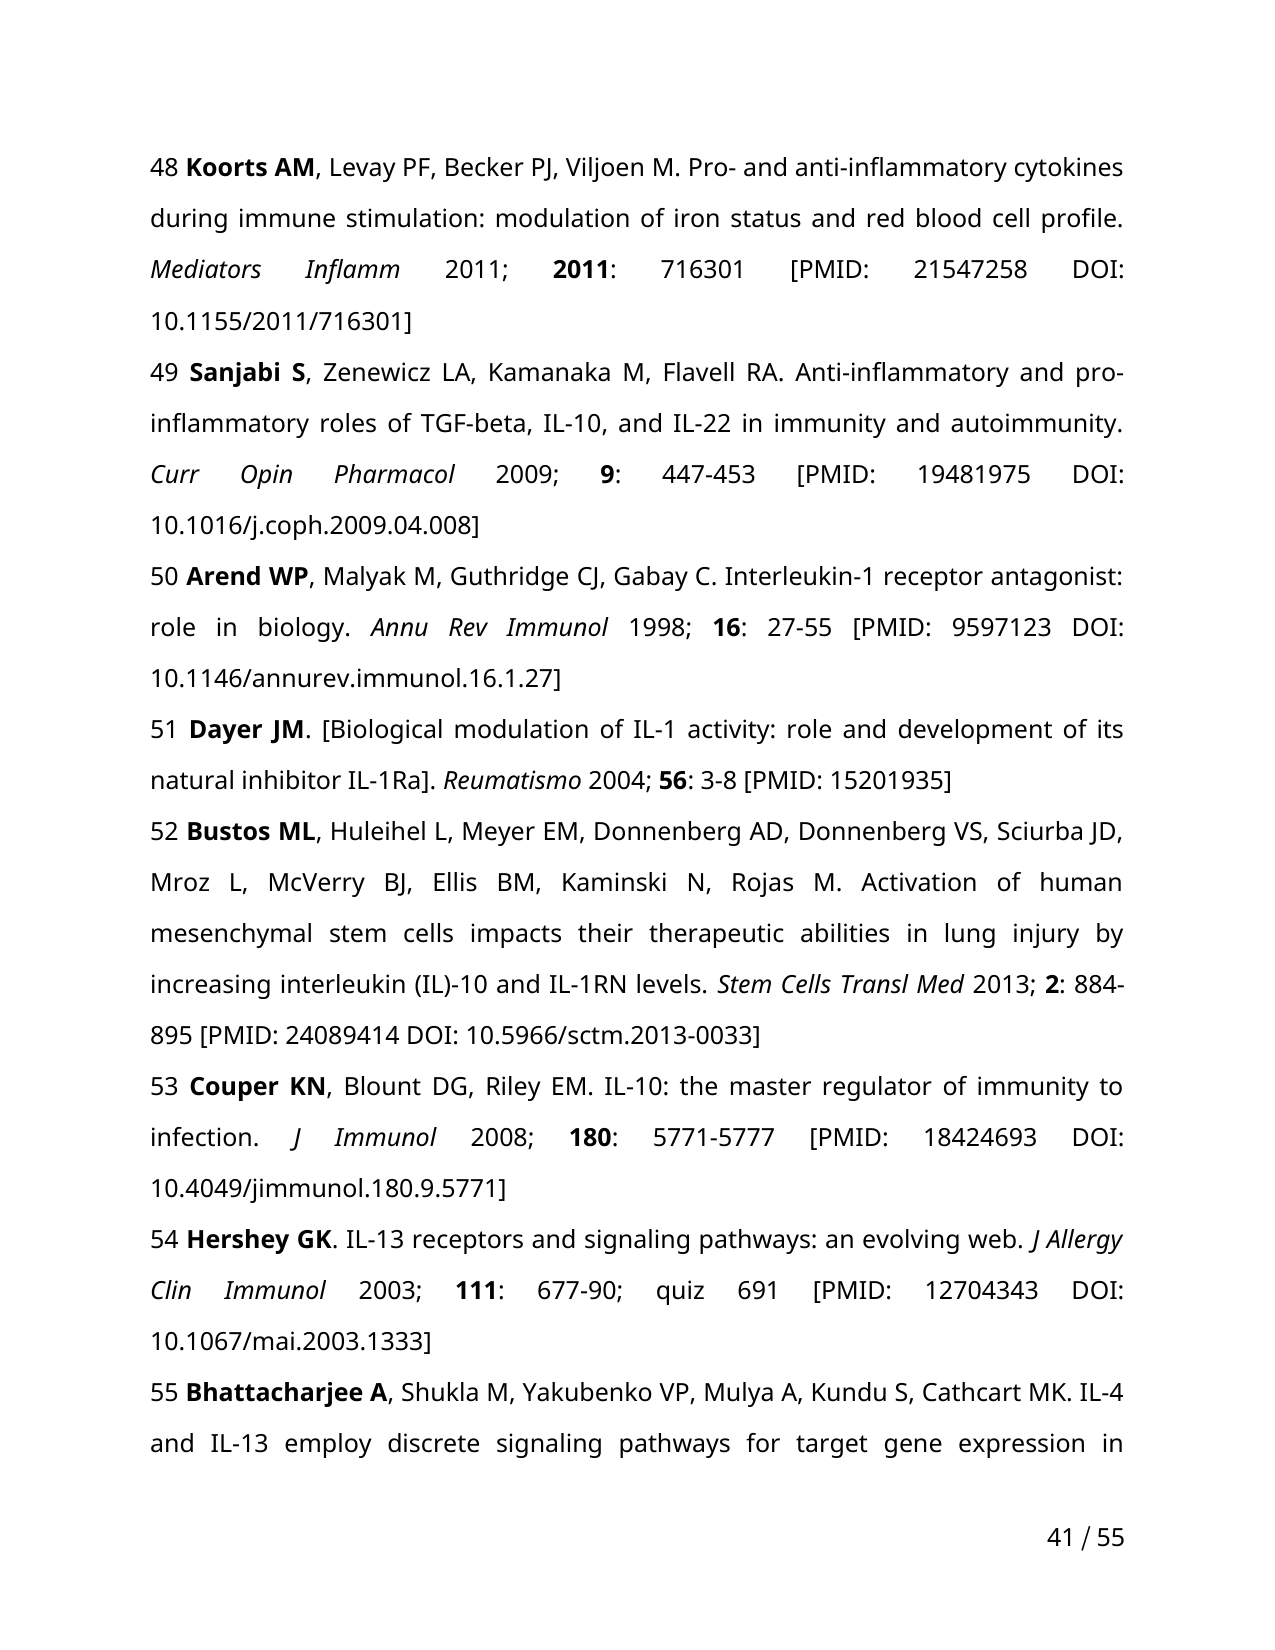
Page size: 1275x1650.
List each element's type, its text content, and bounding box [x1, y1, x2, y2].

text 48 Koorts AM, Levay PF, Becker PJ, Viljoen M. Pro- and anti-inflammatory cytokines during immune stimulation: modulation of iron status and red blood cell profile. Mediators Inflamm 2011; 2011: 716301 [PMID: 21547258 DOI: 10.1155/2011/716301] [150, 150, 1125, 337]
text 51 Dayer JM. [Biological modulation of IL-1 activity: role and development of its natural inhibitor IL-1Ra]. Reumatismo 2004; 56: 3-8 [PMID: 15201935] [150, 711, 1125, 797]
text 50 Arend WP, Malyak M, Guthridge CJ, Gabay C. Interleukin-1 receptor antagonist: role in biology. Annu Rev Immunol 1998; 16: 27-55 [PMID: 9597123 DOI: 10.1146/annurev.immunol.16.1.27] [150, 558, 1125, 694]
text 52 Bustos ML, Huleihel L, Meyer EM, Donnenberg AD, Donnenberg VS, Sciurba JD, Mroz L, McVerry BJ, Ellis BM, Kaminski N, Rojas M. Activation of human mesenchymal stem cells impacts their therapeutic abilities in lung injury by increasing interleukin (IL)-10 and IL-1RN levels. Stem Cells Transl Med 2013; 2: 884-895 [PMID: 24089414 DOI: 10.5966/sctm.2013-0033] [150, 813, 1125, 1052]
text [150, 1375, 1125, 1460]
text 53 Couper KN, Blount DG, Riley EM. IL-10: the master regulator of immunity to infection. J Immunol 2008; 180: 5771-5777 [PMID: 18424693 DOI: 10.4049/jimmunol.180.9.5771] [150, 1069, 1125, 1205]
text 54 Hershey GK. IL-13 receptors and signaling pathways: an evolving web. J Allergy Clin Immunol 2003; 111: 677-90; quiz 691 [PMID: 12704343 DOI: 10.1067/mai.2003.1333] [150, 1222, 1125, 1358]
text 49 Sanjabi S, Zenewicz LA, Kamanaka M, Flavell RA. Anti-inflammatory and pro-inflammatory roles of TGF-beta, IL-10, and IL-22 in immunity and autoimmunity. Curr Opin Pharmacol 2009; 9: 447-453 [PMID: 19481975 DOI: 10.1016/j.coph.2009.04.008] [150, 354, 1125, 541]
